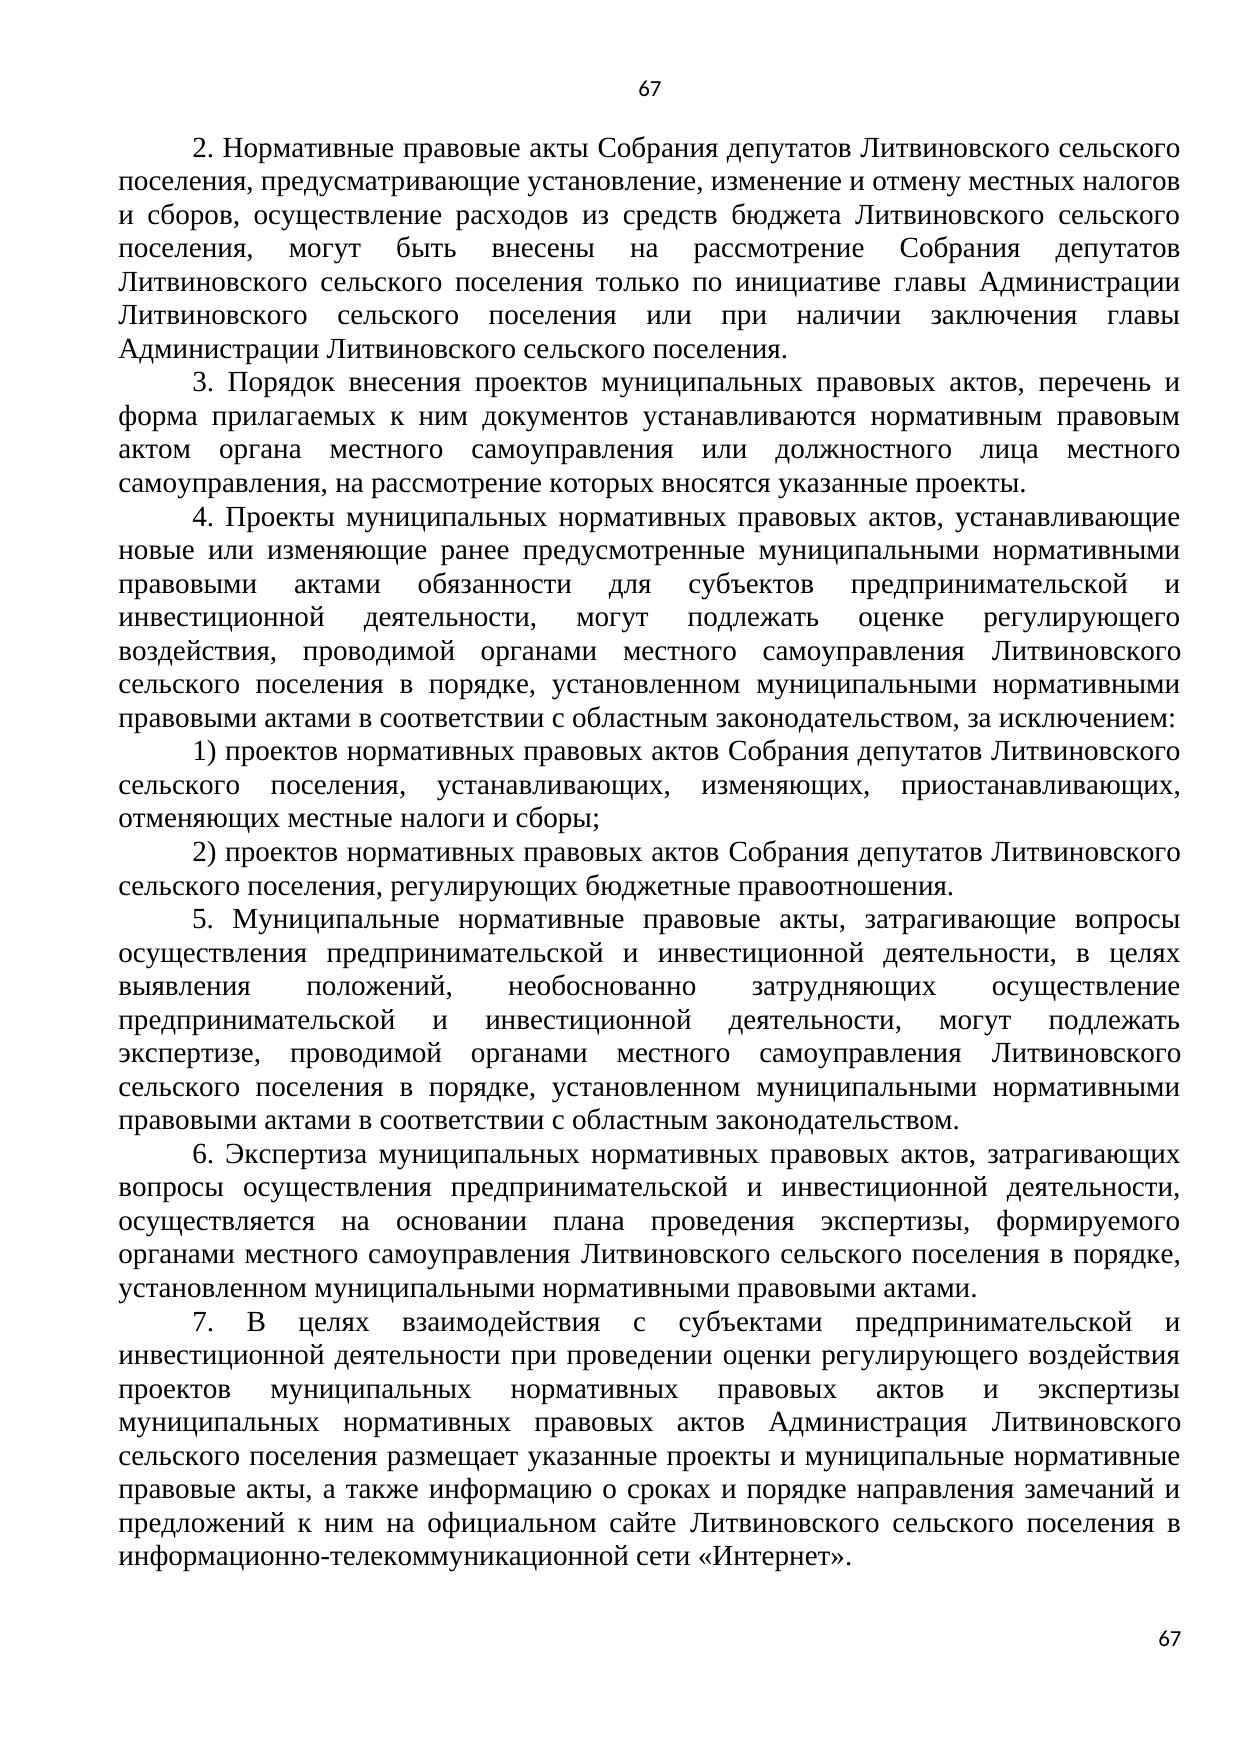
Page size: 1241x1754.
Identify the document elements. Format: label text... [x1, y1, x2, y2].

text 2. Нормативные правовые акты Собрания депутатов Литвиновского сельского поселения, предусматривающие установление, изменение и отмену местных налогов и сборов, осуществление расходов из средств бюджета Литвиновского сельского поселения, могут быть внесены на рассмотрение Собрания депутатов Литвиновского сельского поселения только по инициативе главы Администрации Литвиновского сельского поселения или при наличии заключения главы Администрации Литвиновского сельского поселения. [118, 130, 1181, 364]
text 2) проектов нормативных правовых актов Собрания депутатов Литвиновского сельского поселения, регулирующих бюджетные правоотношения. [118, 834, 1181, 901]
text 7. В целях взаимодействия с субъектами предпринимательской и инвестиционной деятельности при проведении оценки регулирующего воздействия проектов муниципальных нормативных правовых актов и экспертизы муниципальных нормативных правовых актов Администрация Литвиновского сельского поселения размещает указанные проекты и муниципальные нормативные правовые акты, а также информацию о сроках и порядке направления замечаний и предложений к ним на официальном сайте Литвиновского сельского поселения в информационно-телекоммуникационной сети «Интернет». [118, 1304, 1181, 1572]
text 6. Экспертиза муниципальных нормативных правовых актов, затрагивающих вопросы осуществления предпринимательской и инвестиционной деятельности, осуществляется на основании плана проведения экспертизы, формируемого органами местного самоуправления Литвиновского сельского поселения в порядке, установленном муниципальными нормативными правовыми актами. [118, 1136, 1181, 1304]
text 1) проектов нормативных правовых актов Собрания депутатов Литвиновского сельского поселения, устанавливающих, изменяющих, приостанавливающих, отменяющих местные налоги и сборы; [118, 733, 1181, 834]
text 4. Проекты муниципальных нормативных правовых актов, устанавливающие новые или изменяющие ранее предусмотренные муниципальными нормативными правовыми актами обязанности для субъектов предпринимательской и инвестиционной деятельности, могут подлежать оценке регулирующего воздействия, проводимой органами местного самоуправления Литвиновского сельского поселения в порядке, установленном муниципальными нормативными правовыми актами в соответствии с областным законодательством, за исключением: [118, 499, 1181, 733]
text 5. Муниципальные нормативные правовые акты, затрагивающие вопросы осуществления предпринимательской и инвестиционной деятельности, в целях выявления положений, необоснованно затрудняющих осуществление предпринимательской и инвестиционной деятельности, могут подлежать экспертизе, проводимой органами местного самоуправления Литвиновского сельского поселения в порядке, установленном муниципальными нормативными правовыми актами в соответствии с областным законодательством. [118, 901, 1181, 1136]
text 3. Порядок внесения проектов муниципальных правовых актов, перечень и форма прилагаемых к ним документов устанавливаются нормативным правовым актом органа местного самоуправления или должностного лица местного самоуправления, на рассмотрение которых вносятся указанные проекты. [118, 364, 1181, 499]
